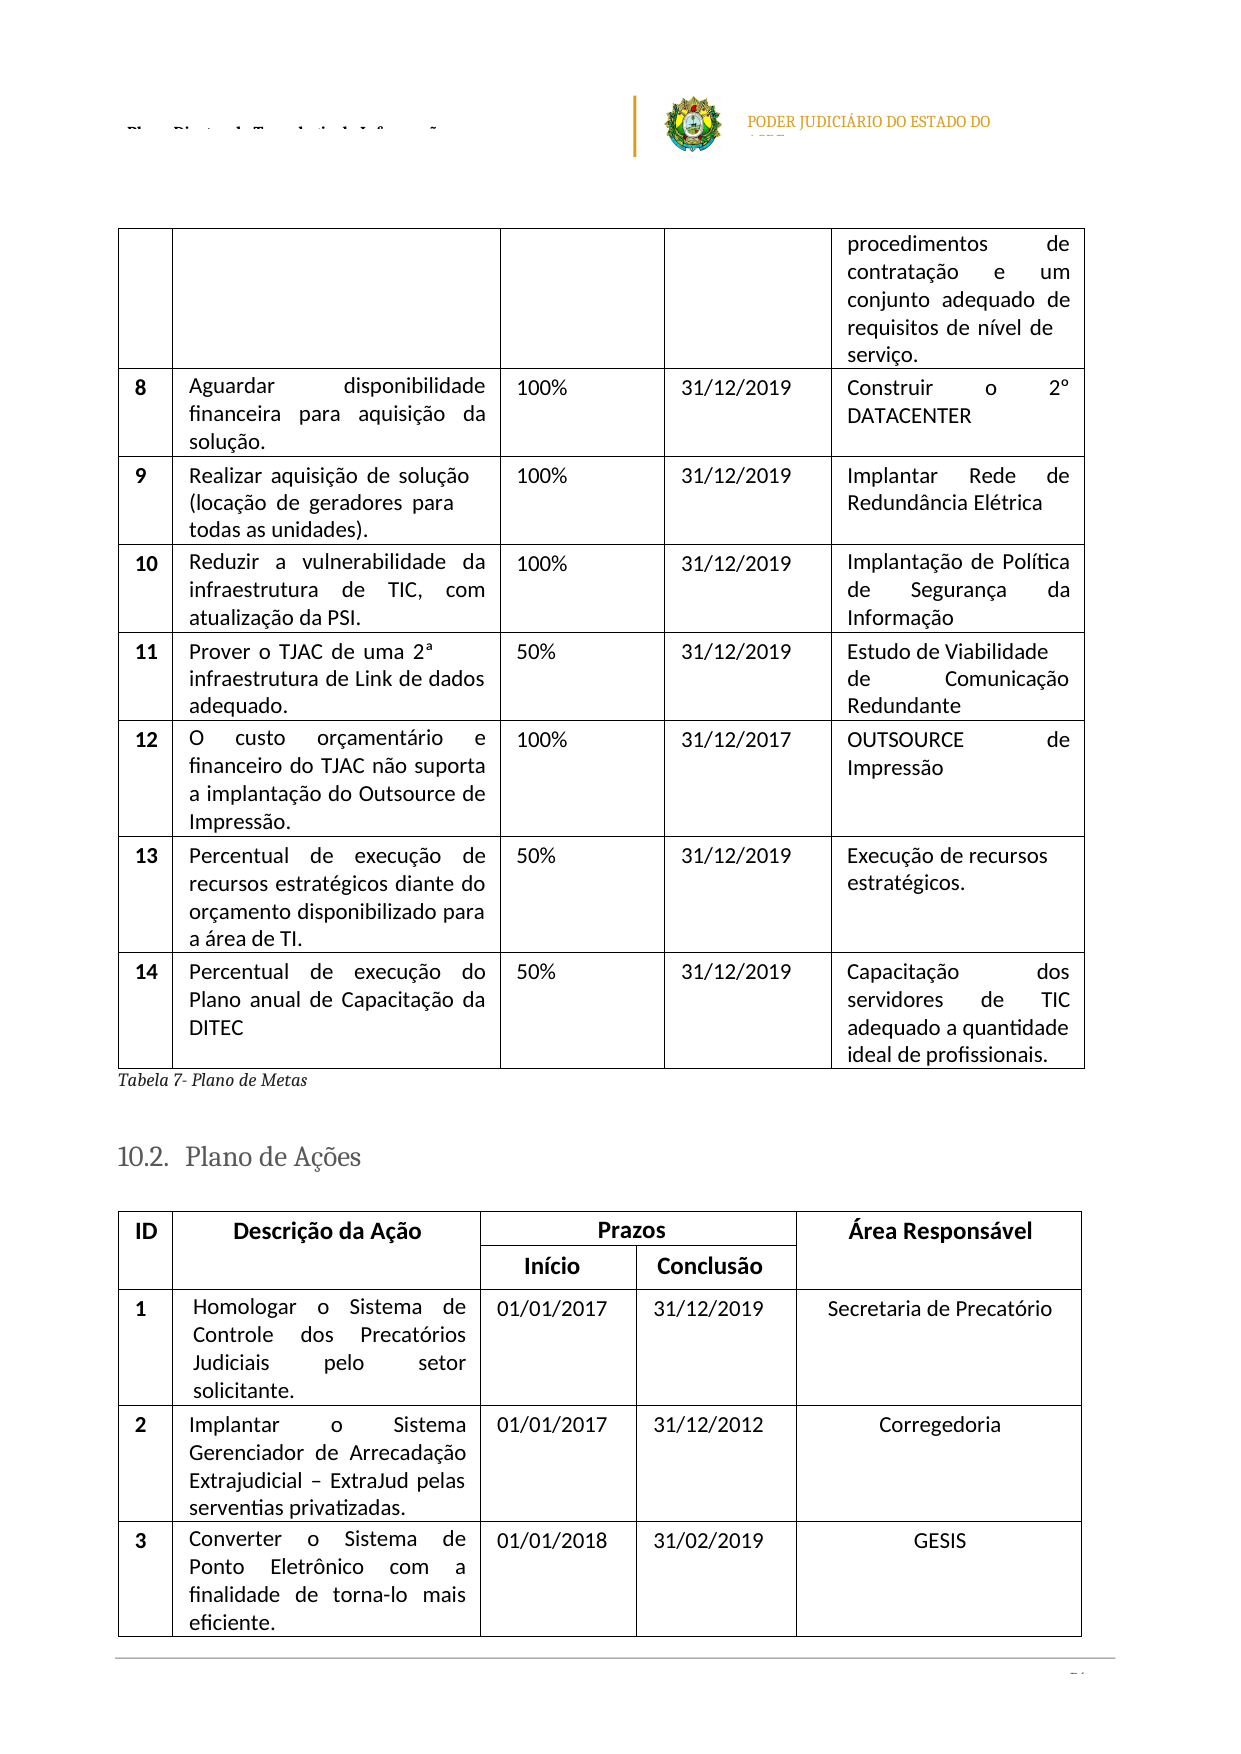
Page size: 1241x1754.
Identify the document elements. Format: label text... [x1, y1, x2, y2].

table_cell GESIS [797, 1522, 1081, 1636]
table_cell Início [481, 1246, 636, 1289]
table_cell 01/01/2017 [481, 1290, 636, 1405]
table_header Área Responsável [797, 1212, 1081, 1289]
table_cell 31/12/2017 [665, 721, 831, 836]
table_header Prazos [481, 1212, 796, 1245]
table_cell 31/12/2019 [665, 369, 831, 456]
table_header Descrição da Ação [173, 1212, 480, 1289]
subtitle Plano de Ações [118, 1140, 1148, 1174]
table_cell 11 [119, 633, 172, 720]
table_cell Percentual de execução de recursos estratégicos diante do orçamento disponibilizado para a área de TI. [173, 837, 500, 952]
table_header procedimentos de contratação e um conjunto adequado de requisitos de nível de serviço. [832, 229, 1084, 368]
table_cell Estudo de Viabilidade de Comunicação Redundante [832, 633, 1084, 720]
table_cell 100% [501, 545, 664, 632]
table_cell Conclusão [637, 1246, 796, 1289]
table_cell 31/02/2019 [637, 1522, 796, 1636]
table_header [173, 229, 500, 368]
table_cell 31/12/2019 [665, 457, 831, 544]
table_cell Implantação de Política de Segurança da Informação [832, 545, 1084, 632]
table_cell 01/01/2018 [481, 1522, 636, 1636]
text Tabela 7- Plano de Metas [118, 1069, 1148, 1091]
table_cell Construir o 2º DATACENTER [832, 369, 1084, 456]
table_cell Percentual de execução do Plano anual de Capacitação da DITEC [173, 953, 500, 1068]
table_cell Corregedoria [797, 1406, 1081, 1521]
table_cell 9 [119, 457, 172, 544]
table_cell 12 [119, 721, 172, 836]
table_cell OUTSOURCE de Impressão [832, 721, 1084, 836]
table_header [119, 229, 172, 368]
table_cell Secretaria de Precatório [797, 1290, 1081, 1405]
table_cell Implantar Rede de Redundância Elétrica [832, 457, 1084, 544]
table_cell 1 [119, 1290, 172, 1405]
table_cell 14 [119, 953, 172, 1068]
table_cell 100% [501, 369, 664, 456]
table_cell 2 [119, 1406, 172, 1521]
table_cell 01/01/2017 [481, 1406, 636, 1521]
table_cell 8 [119, 369, 172, 456]
picture [663, 96, 723, 153]
table_cell Capacitação dos servidores de TIC adequado a quantidade ideal de profissionais. [832, 953, 1084, 1068]
table_cell 31/12/2019 [665, 545, 831, 632]
table_cell 31/12/2019 [665, 633, 831, 720]
table_cell Realizar aquisição de solução (locação de geradores para todas as unidades). [173, 457, 500, 544]
table_cell 50% [501, 633, 664, 720]
table_cell Reduzir a vulnerabilidade da infraestrutura de TIC, com atualização da PSI. [173, 545, 500, 632]
table_cell Execução de recursos estratégicos. [832, 837, 1084, 952]
table_header [501, 229, 664, 368]
table_header ID [119, 1212, 172, 1289]
table_cell Implantar o Sistema Gerenciador de Arrecadação Extrajudicial – ExtraJud pelas serventias privatizadas. [173, 1406, 480, 1521]
table_cell O custo orçamentário e financeiro do TJAC não suporta a implantação do Outsource de Impressão. [173, 721, 500, 836]
table_cell Prover o TJAC de uma 2ª infraestrutura de Link de dados adequado. [173, 633, 500, 720]
table_cell 50% [501, 953, 664, 1068]
table_cell 50% [501, 837, 664, 952]
table_cell 31/12/2012 [637, 1406, 796, 1521]
table_cell 100% [501, 457, 664, 544]
table_cell 13 [119, 837, 172, 952]
table_cell 3 [119, 1522, 172, 1636]
table_cell Homologar o Sistema de Controle dos Precatórios Judiciais pelo setor solicitante. [173, 1290, 480, 1405]
table_cell 10 [119, 545, 172, 632]
table_cell 100% [501, 721, 664, 836]
table_cell 31/12/2019 [637, 1290, 796, 1405]
table_header [665, 229, 831, 368]
table_cell Aguardar disponibilidade financeira para aquisição da solução. [173, 369, 500, 456]
table_cell Converter o Sistema de Ponto Eletrônico com a finalidade de torna-lo mais eficiente. [173, 1522, 480, 1636]
table_cell 31/12/2019 [665, 953, 831, 1068]
table_cell 31/12/2019 [665, 837, 831, 952]
